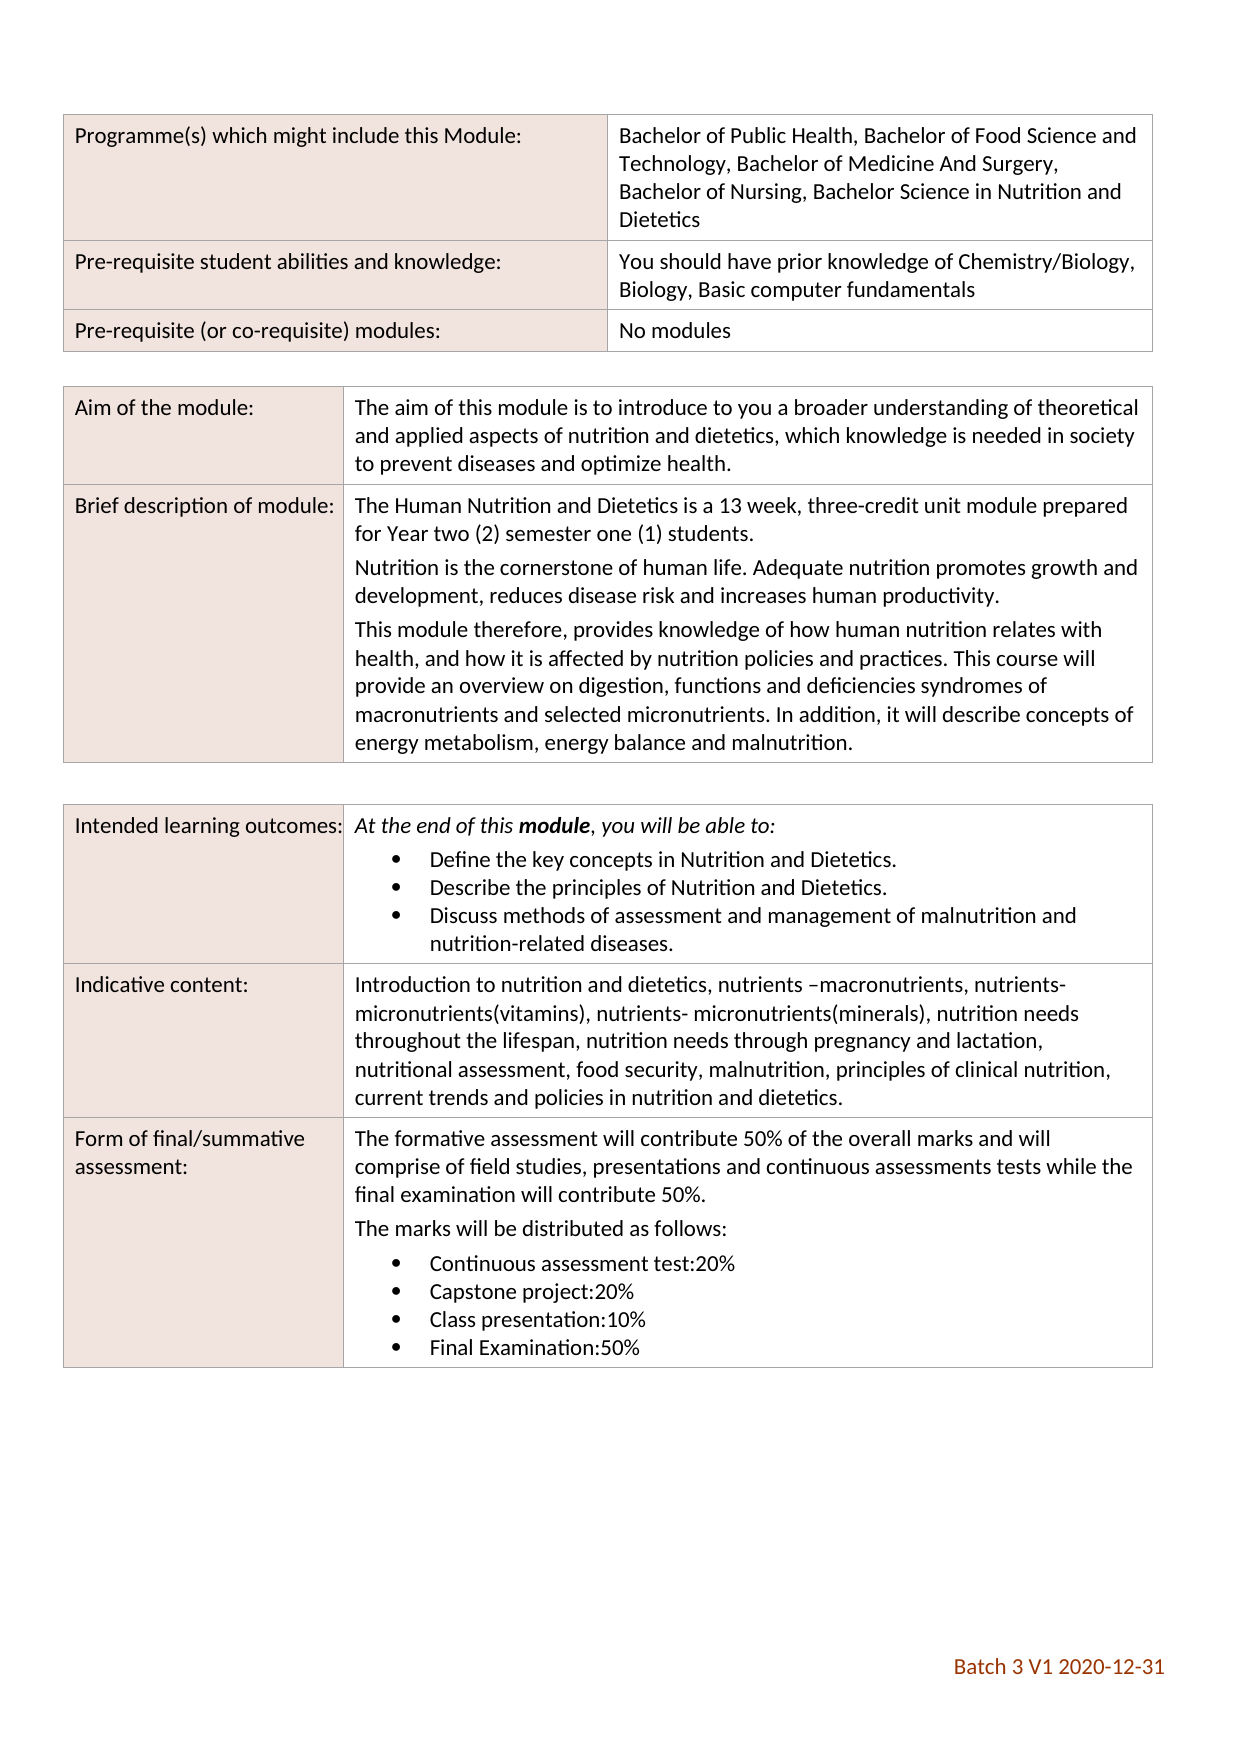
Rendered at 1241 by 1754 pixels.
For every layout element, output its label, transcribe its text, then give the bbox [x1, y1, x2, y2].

table_header At the end of this module, you will be able to: Define the key concepts in Nutrition and Dietetics. Describe the principles of Nutrition and Dietetics. Discuss methods of assessment and management of malnutrition and nutrition-related diseases. [344, 805, 1152, 963]
table_cell Brief description of module: [64, 485, 343, 762]
table_cell No modules [608, 310, 1152, 351]
table_header Aim of the module: [64, 387, 343, 484]
table_cell The Human Nutrition and Dietetics is a 13 week, three-credit unit module prepared for Year two (2) semester one (1) students. Nutrition is the cornerstone of human life. Adequate nutrition promotes growth and development, reduces disease risk and increases human productivity. This module therefore, provides knowledge of how human nutrition relates with health, and how it is affected by nutrition policies and practices. This course will provide an overview on digestion, functions and deficiencies syndromes of macronutrients and selected micronutrients. In addition, it will describe concepts of energy metabolism, energy balance and malnutrition. [344, 485, 1152, 762]
table_cell The formative assessment will contribute 50% of the overall marks and will comprise of field studies, presentations and continuous assessments tests while the final examination will contribute 50%. The marks will be distributed as follows: Continuous assessment test:20% Capstone project:20% Class presentation:10% Final Examination:50% [344, 1118, 1152, 1367]
table_cell Form of final/summative assessment: [64, 1118, 343, 1367]
table_header Intended learning outcomes: [64, 805, 343, 963]
table_cell Pre-requisite (or co-requisite) modules: [64, 310, 607, 351]
table_header The aim of this module is to introduce to you a broader understanding of theoretical and applied aspects of nutrition and dietetics, which knowledge is needed in society to prevent diseases and optimize health. [344, 387, 1152, 484]
table_header Programme(s) which might include this Module: [64, 115, 607, 240]
table_cell Introduction to nutrition and dietetics, nutrients –macronutrients, nutrients-micronutrients(vitamins), nutrients- micronutrients(minerals), nutrition needs throughout the lifespan, nutrition needs through pregnancy and lactation, nutritional assessment, food security, malnutrition, principles of clinical nutrition, current trends and policies in nutrition and dietetics. [344, 964, 1152, 1117]
table_header Bachelor of Public Health, Bachelor of Food Science and Technology, Bachelor of Medicine And Surgery, Bachelor of Nursing, Bachelor Science in Nutrition and Dietetics [608, 115, 1152, 240]
table_cell You should have prior knowledge of Chemistry/Biology, Biology, Basic computer fundamentals [608, 241, 1152, 309]
table_cell Pre-requisite student abilities and knowledge: [64, 241, 607, 309]
table_cell Indicative content: [64, 964, 343, 1117]
